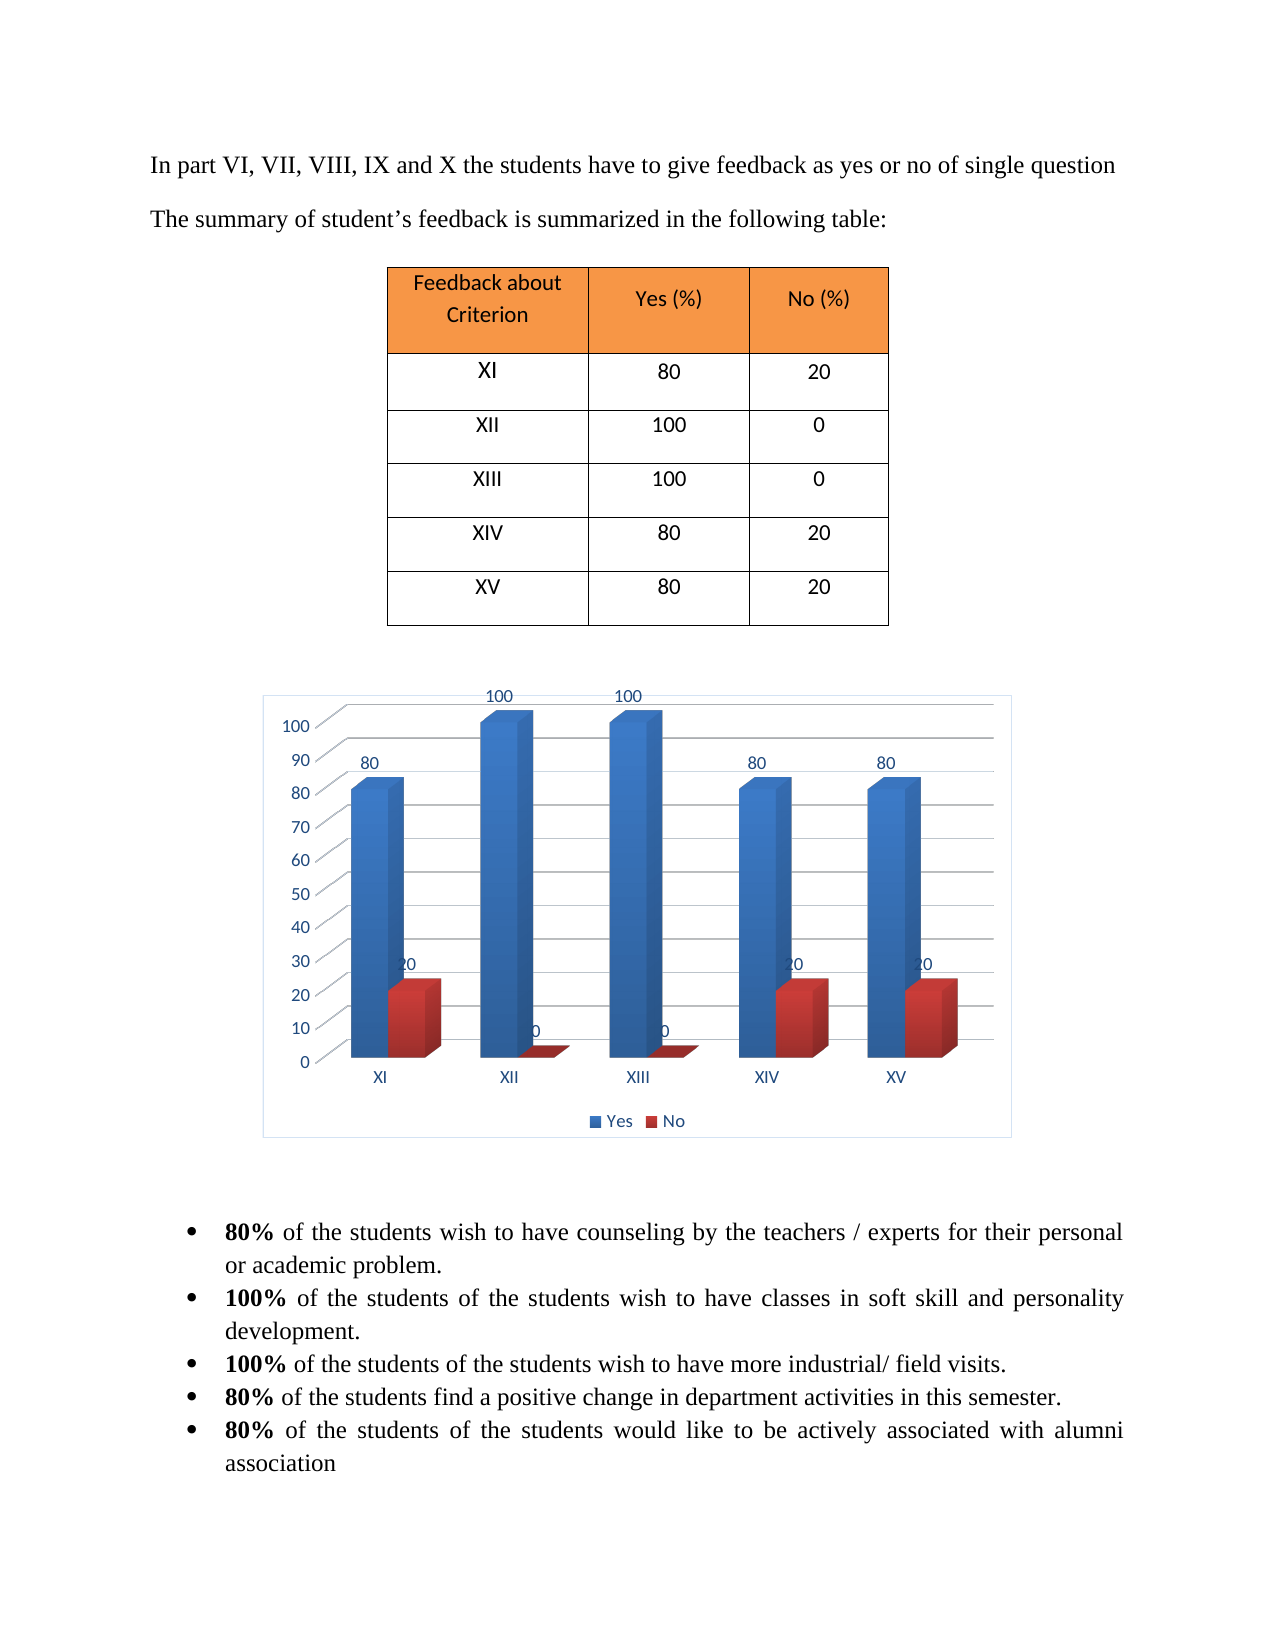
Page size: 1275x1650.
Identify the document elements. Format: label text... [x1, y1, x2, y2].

table_header Feedback about Criterion [388, 268, 588, 353]
text In part VI, VII, VIII, IX and X the students have to give feedback as yes or no of single question [150, 150, 1125, 179]
table_cell 20 [750, 572, 888, 624]
table_cell 0 [750, 411, 888, 463]
table_cell XV [388, 572, 588, 624]
table_header Yes (%) [589, 268, 749, 353]
table_cell 100 [589, 411, 749, 463]
table_cell XII [388, 411, 588, 463]
table_cell 80 [589, 572, 749, 624]
list 100% of the students of the students wish to have more industrial/ field visits. [187, 1349, 1125, 1378]
list 80% of the students of the students would like to be actively associated with alumni association [187, 1416, 1125, 1477]
list 80% of the students find a positive change in department activities in this semester. [187, 1382, 1125, 1411]
list 80% of the students wish to have counseling by the teachers / experts for their personal or academic problem. [187, 1217, 1125, 1279]
text The summary of student’s feedback is summarized in the following table: [150, 204, 1125, 233]
table_cell 20 [750, 518, 888, 571]
table_cell 0 [750, 464, 888, 517]
table_cell XIII [388, 464, 588, 517]
table_cell 100 [589, 464, 749, 517]
list 100% of the students of the students wish to have classes in soft skill and personality development. [187, 1283, 1125, 1345]
table_cell XI [388, 354, 588, 409]
table_header No (%) [750, 268, 888, 353]
table_cell 20 [750, 354, 888, 409]
table_cell 80 [589, 518, 749, 571]
table_cell 80 [589, 354, 749, 409]
table_cell XIV [388, 518, 588, 571]
